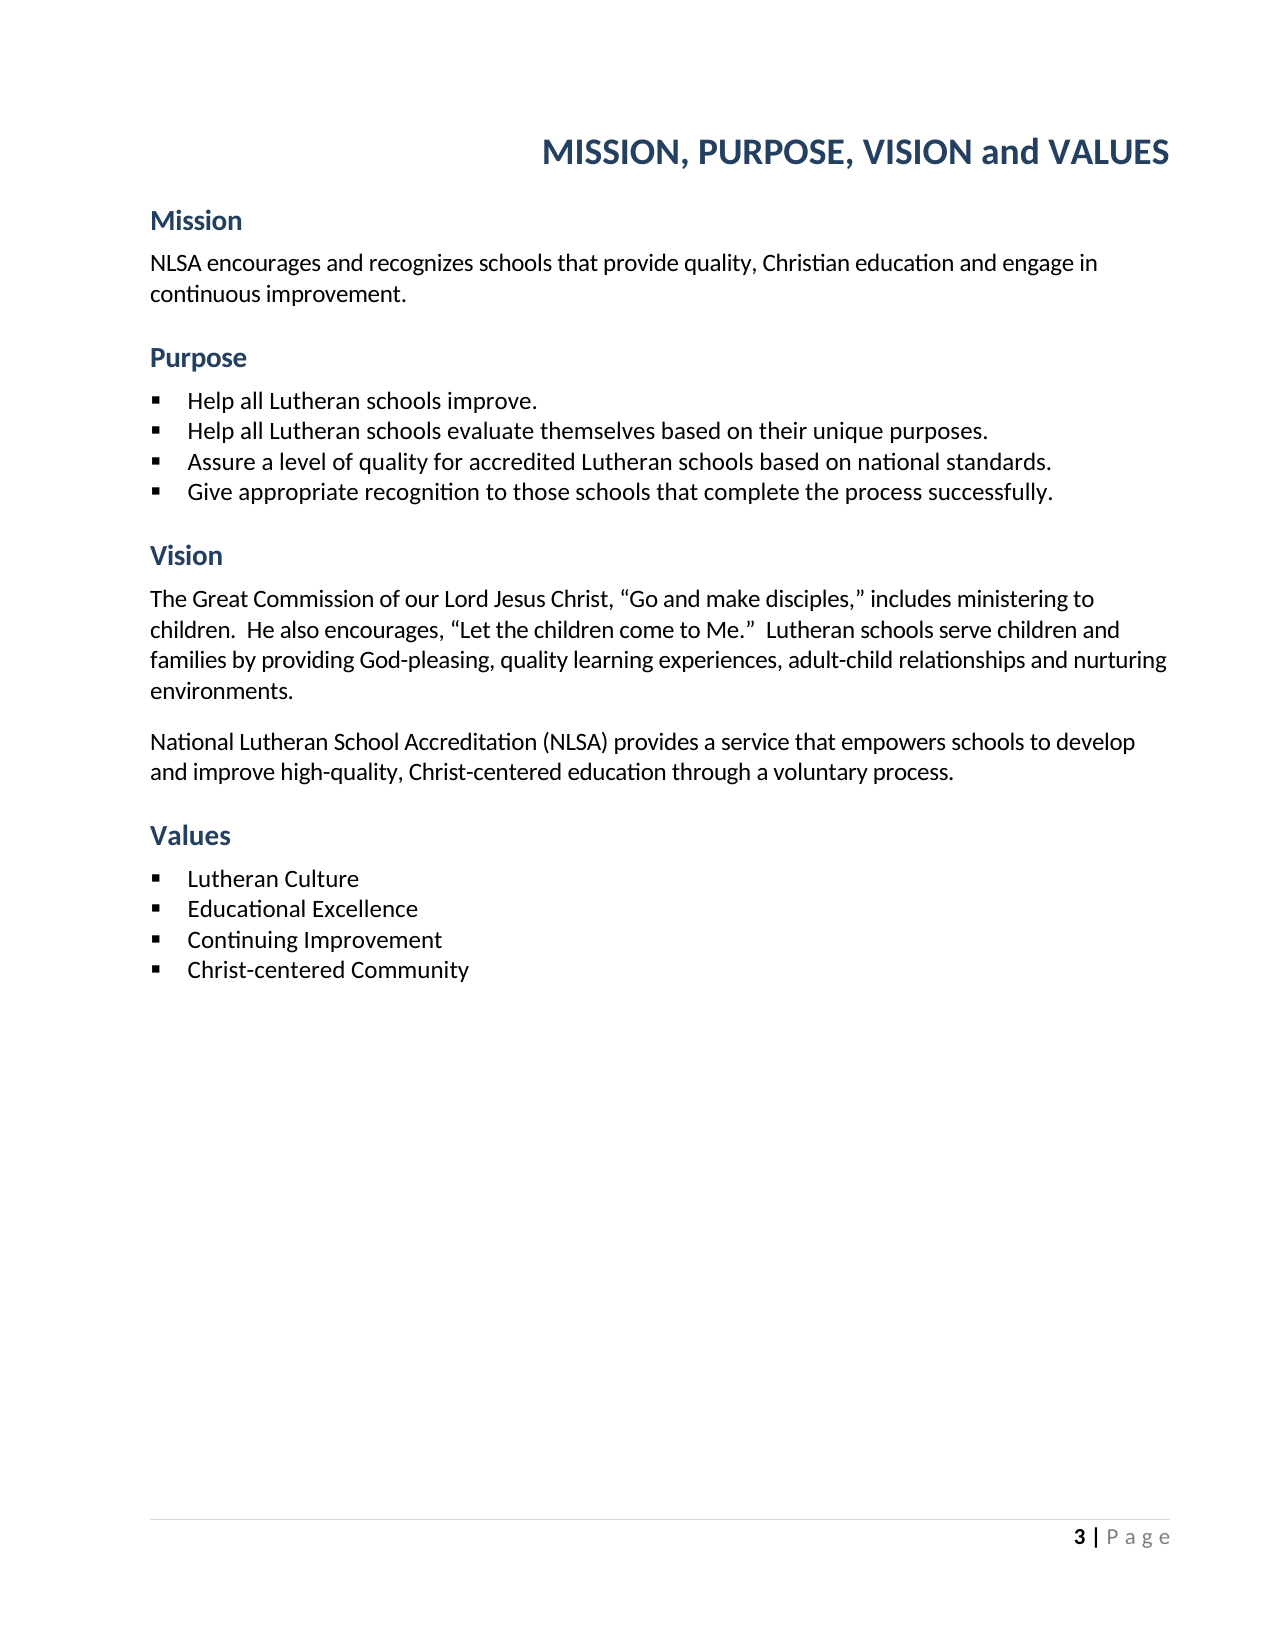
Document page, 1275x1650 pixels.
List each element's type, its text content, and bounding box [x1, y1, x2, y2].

text Purpose [150, 339, 1170, 374]
list Help all Lutheran schools improve. [150, 385, 1170, 415]
list Assure a level of quality for accredited Lutheran schools based on national standards. [150, 446, 1170, 476]
list Continuing Improvement [150, 924, 1170, 954]
text The Great Commission of our Lord Jesus Christ, “Go and make disciples,” includes ministering to children. He also encourages, “Let the children come to Me.” Lutheran schools serve children and families by providing God-pleasing, quality learning experiences, adult-child relationships and nurturing environments. [150, 583, 1170, 705]
list Help all Lutheran schools evaluate themselves based on their unique purposes. [150, 415, 1170, 446]
text Values [150, 817, 1170, 853]
text National Lutheran School Accreditation (NLSA) provides a service that empowers schools to develop and improve high-quality, Christ-centered education through a voluntary process. [150, 726, 1170, 787]
list Give appropriate recognition to those schools that complete the process successfully. [150, 476, 1170, 507]
text Mission [150, 202, 1170, 237]
text Vision [150, 537, 1170, 573]
list Educational Excellence [150, 893, 1170, 924]
text NLSA encourages and recognizes schools that provide quality, Christian education and engage in continuous improvement. [150, 247, 1170, 308]
list Christ-centered Community [150, 954, 1170, 985]
list Lutheran Culture [150, 863, 1170, 893]
text MISSION, PURPOSE, VISION and VALUES [150, 128, 1170, 173]
